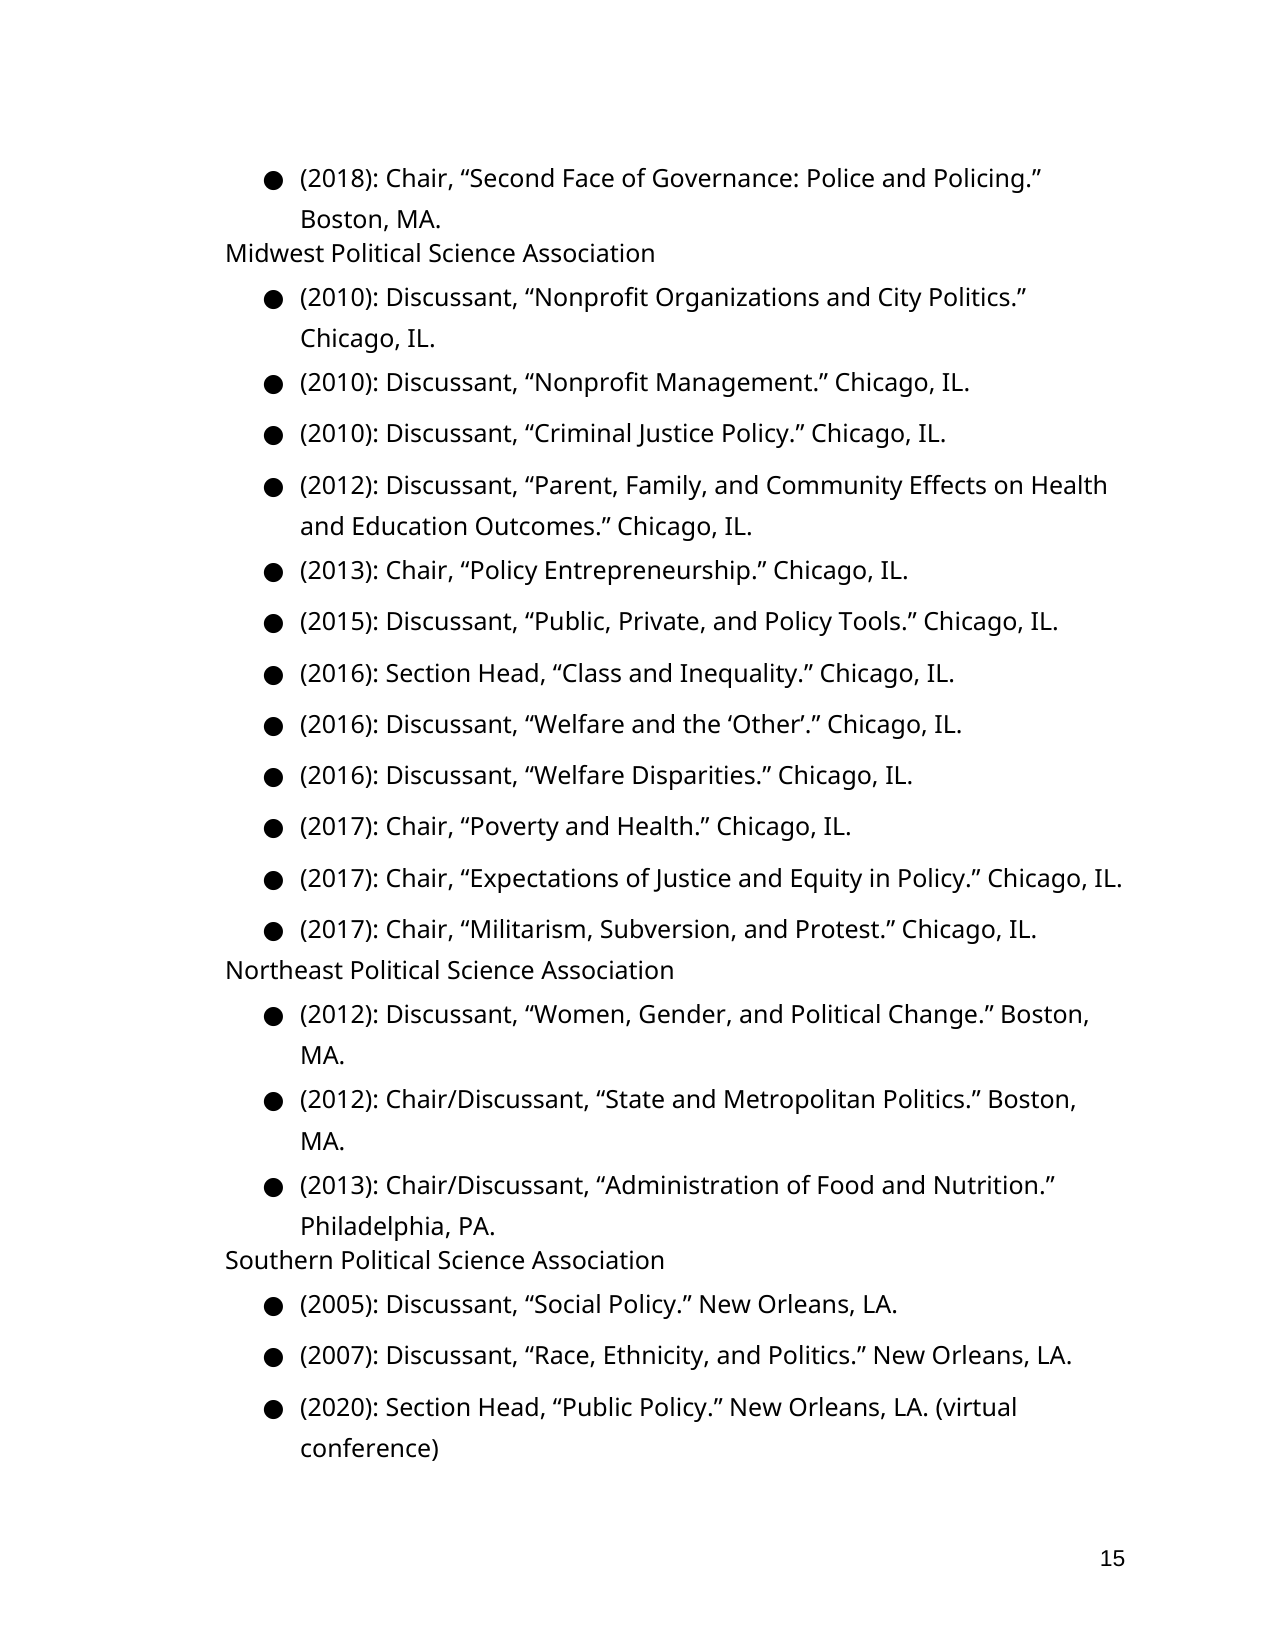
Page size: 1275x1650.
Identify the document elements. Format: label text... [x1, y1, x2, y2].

text Northeast Political Science Association [225, 952, 1125, 987]
list (2016): Section Head, “Class and Inequality.” Chicago, IL. [262, 645, 1125, 696]
list (2015): Discussant, “Public, Private, and Policy Tools.” Chicago, IL. [262, 594, 1125, 645]
text Southern Political Science Association [225, 1242, 1125, 1277]
list (2018): Chair, “Second Face of Governance: Police and Policing.” Boston, MA. [262, 150, 1125, 235]
list (2013): Chair/Discussant, “Administration of Food and Nutrition.” Philadelphia, PA. [262, 1157, 1125, 1242]
list (2013): Chair, “Policy Entrepreneurship.” Chicago, IL. [262, 542, 1125, 594]
list (2005): Discussant, “Social Policy.” New Orleans, LA. [262, 1277, 1125, 1328]
list (2017): Chair, “Militarism, Subversion, and Protest.” Chicago, IL. [262, 901, 1125, 952]
list (2016): Discussant, “Welfare and the ‘Other’.” Chicago, IL. [262, 696, 1125, 747]
list (2010): Discussant, “Nonprofit Management.” Chicago, IL. [262, 355, 1125, 406]
list (2010): Discussant, “Nonprofit Organizations and City Politics.” Chicago, IL. [262, 269, 1125, 355]
list (2017): Chair, “Poverty and Health.” Chicago, IL. [262, 799, 1125, 850]
list (2016): Discussant, “Welfare Disparities.” Chicago, IL. [262, 747, 1125, 799]
list (2020): Section Head, “Public Policy.” New Orleans, LA. (virtual conference) [262, 1379, 1125, 1464]
list (2007): Discussant, “Race, Ethnicity, and Politics.” New Orleans, LA. [262, 1328, 1125, 1379]
text Midwest Political Science Association [225, 235, 1125, 269]
list (2010): Discussant, “Criminal Justice Policy.” Chicago, IL. [262, 406, 1125, 457]
list (2012): Chair/Discussant, “State and Metropolitan Politics.” Boston, MA. [262, 1072, 1125, 1157]
list (2012): Discussant, “Women, Gender, and Political Change.” Boston, MA. [262, 987, 1125, 1072]
list (2017): Chair, “Expectations of Justice and Equity in Policy.” Chicago, IL. [262, 850, 1125, 901]
list (2012): Discussant, “Parent, Family, and Community Effects on Health and Education Outcomes.” Chicago, IL. [262, 457, 1125, 542]
